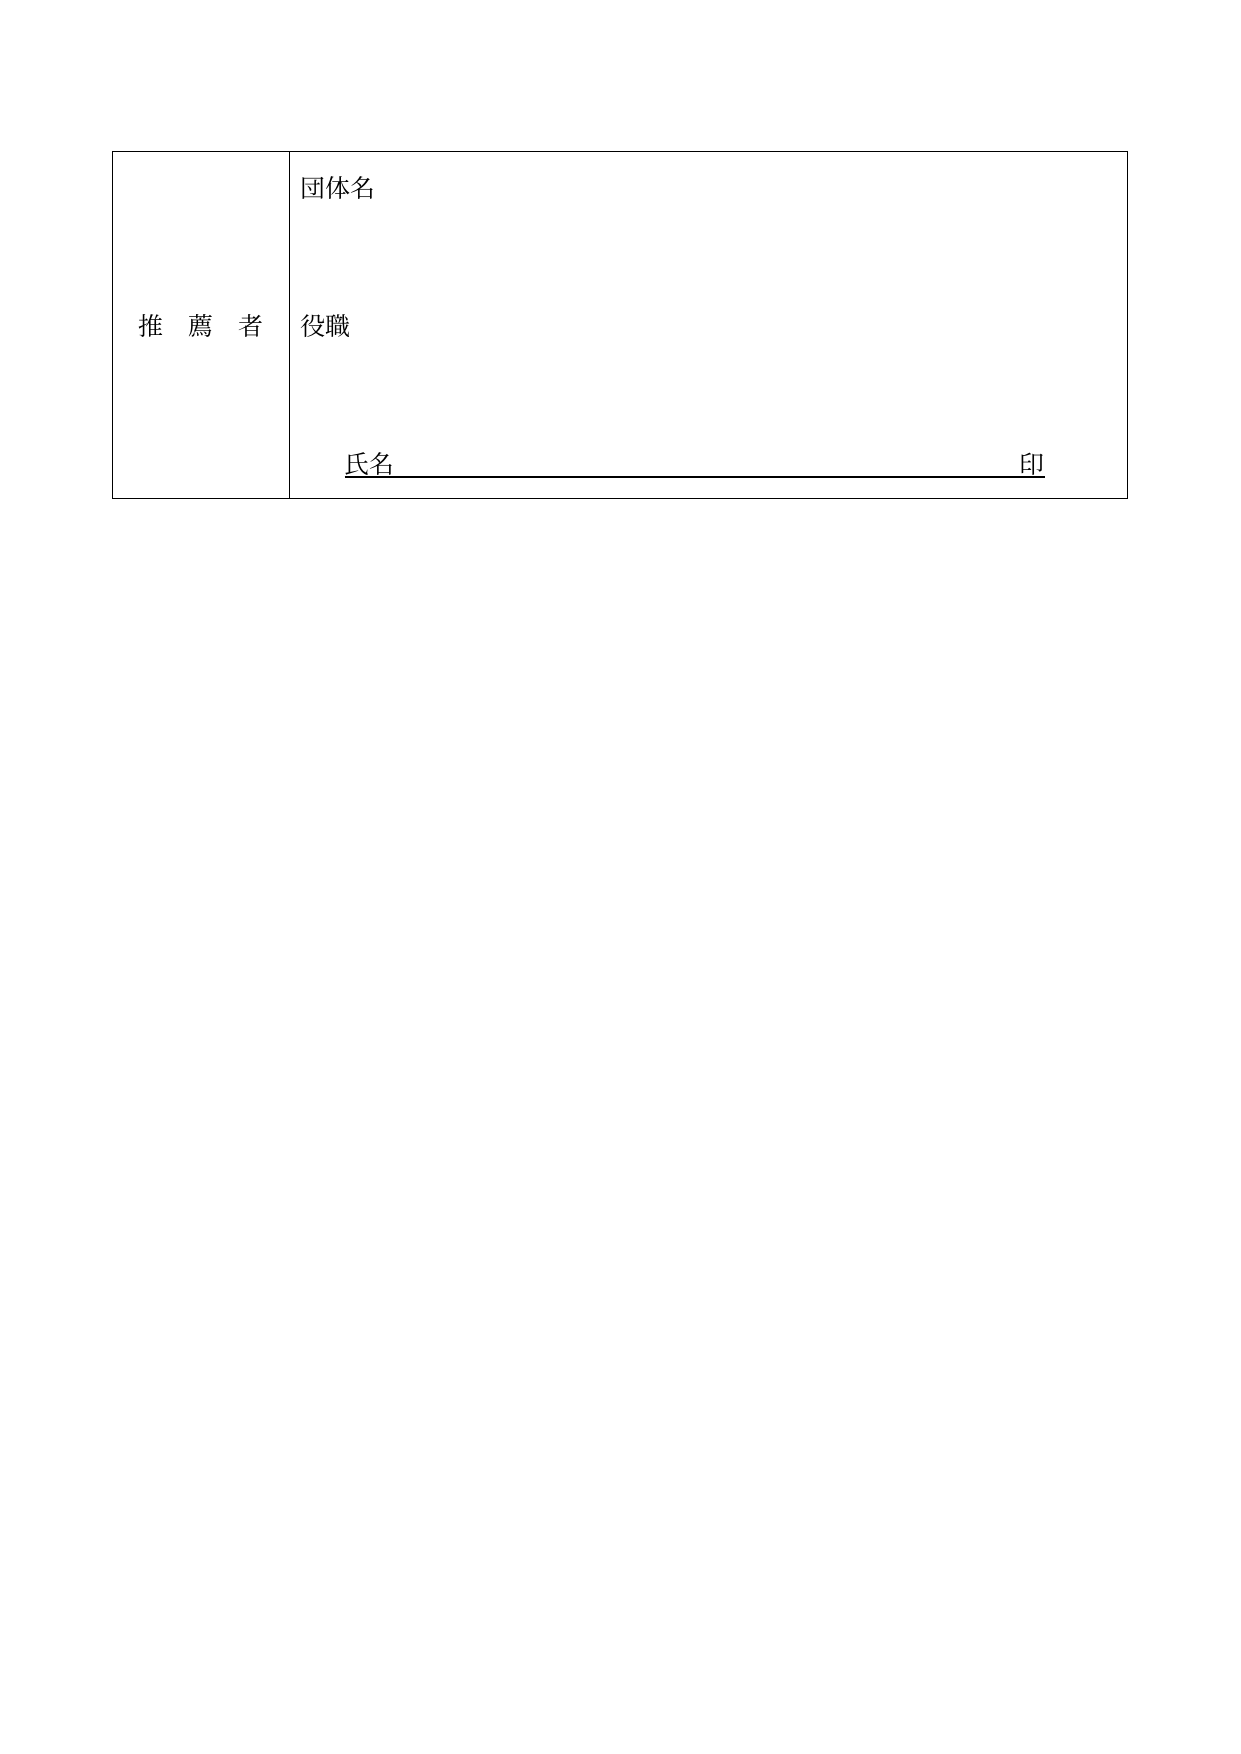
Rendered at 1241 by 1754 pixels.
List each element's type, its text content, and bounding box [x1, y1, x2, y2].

table_cell 推 薦 者 [113, 152, 289, 498]
table_cell 団体名 役職 氏名 印 [290, 152, 1127, 498]
